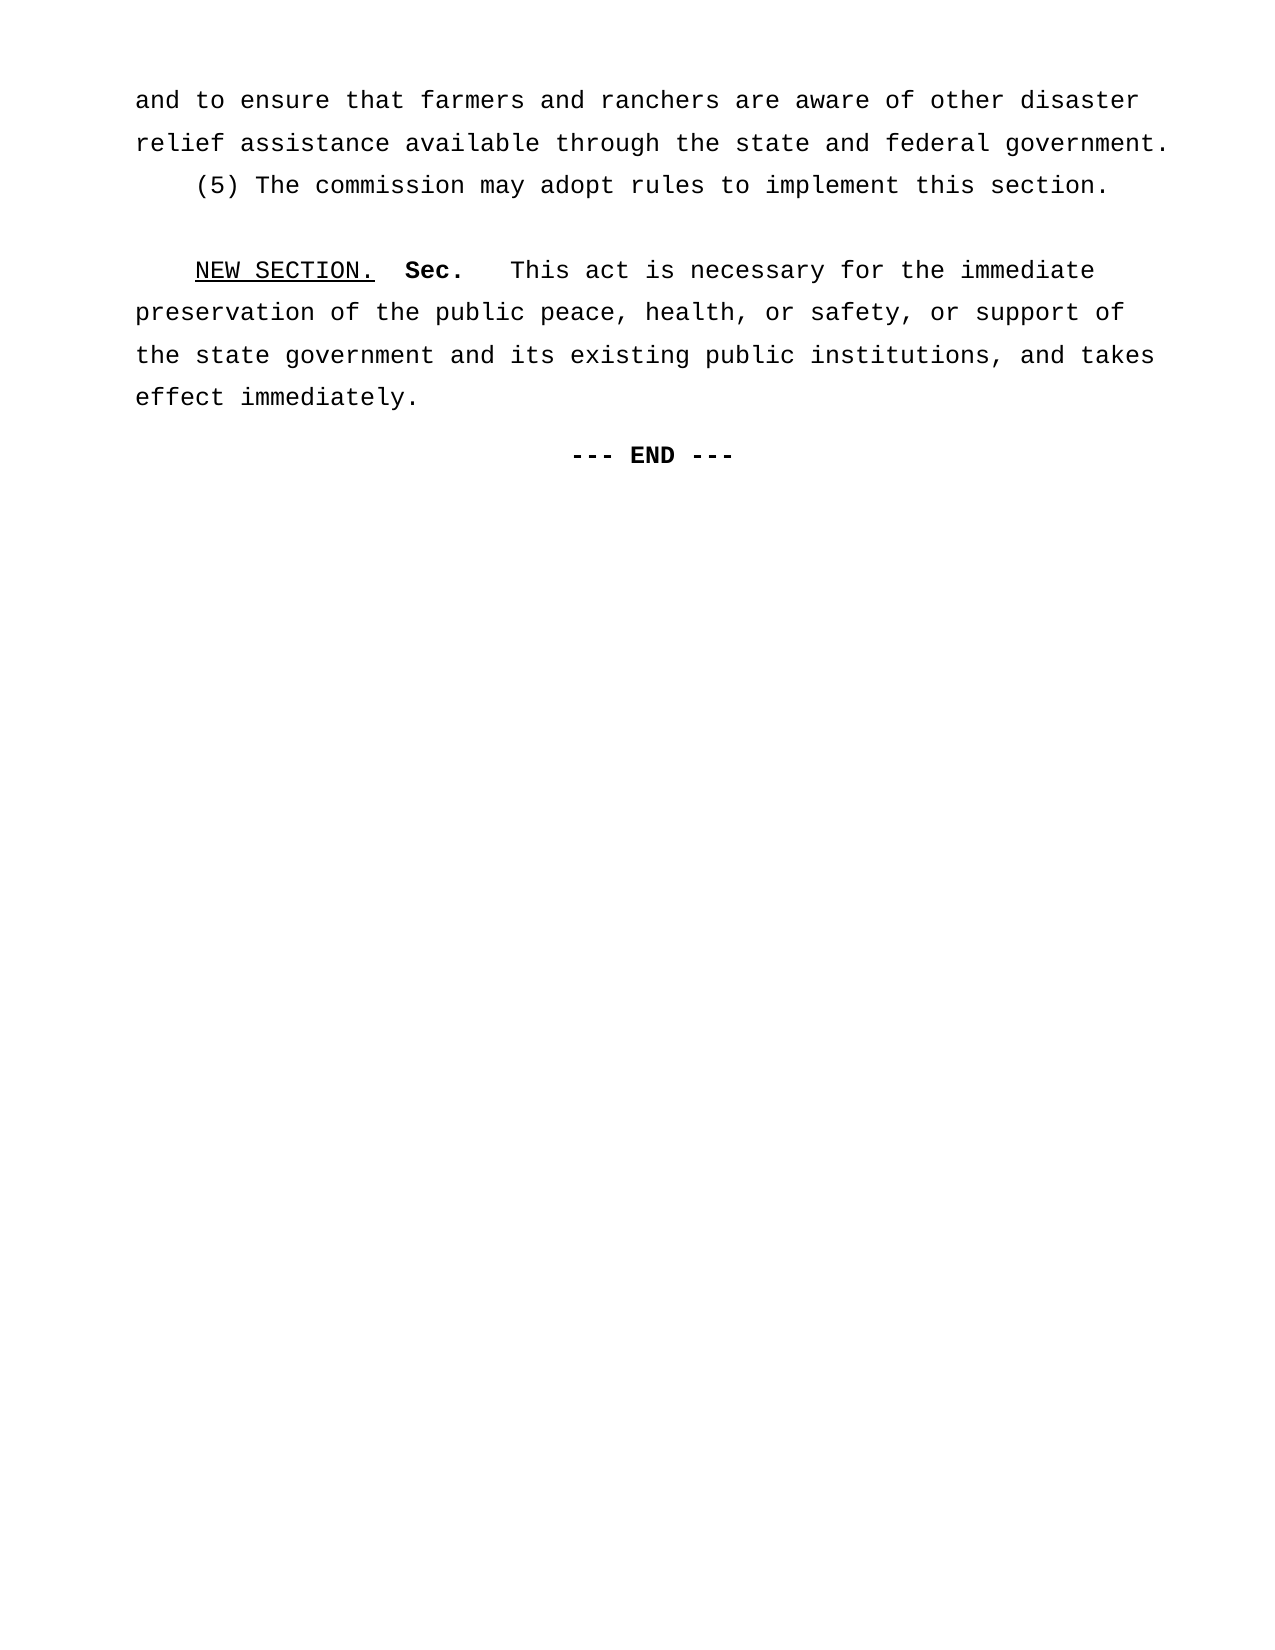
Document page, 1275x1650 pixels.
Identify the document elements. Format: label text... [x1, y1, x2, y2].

text NEW SECTION. Sec. This act is necessary for the immediate preservation of the public peace, health, or safety, or support of the state government and its existing public institutions, and takes effect immediately. [135, 244, 1170, 414]
text --- END --- [135, 442, 1170, 471]
text (5) The commission may adopt rules to implement this section. [135, 160, 1170, 202]
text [135, 75, 1170, 160]
